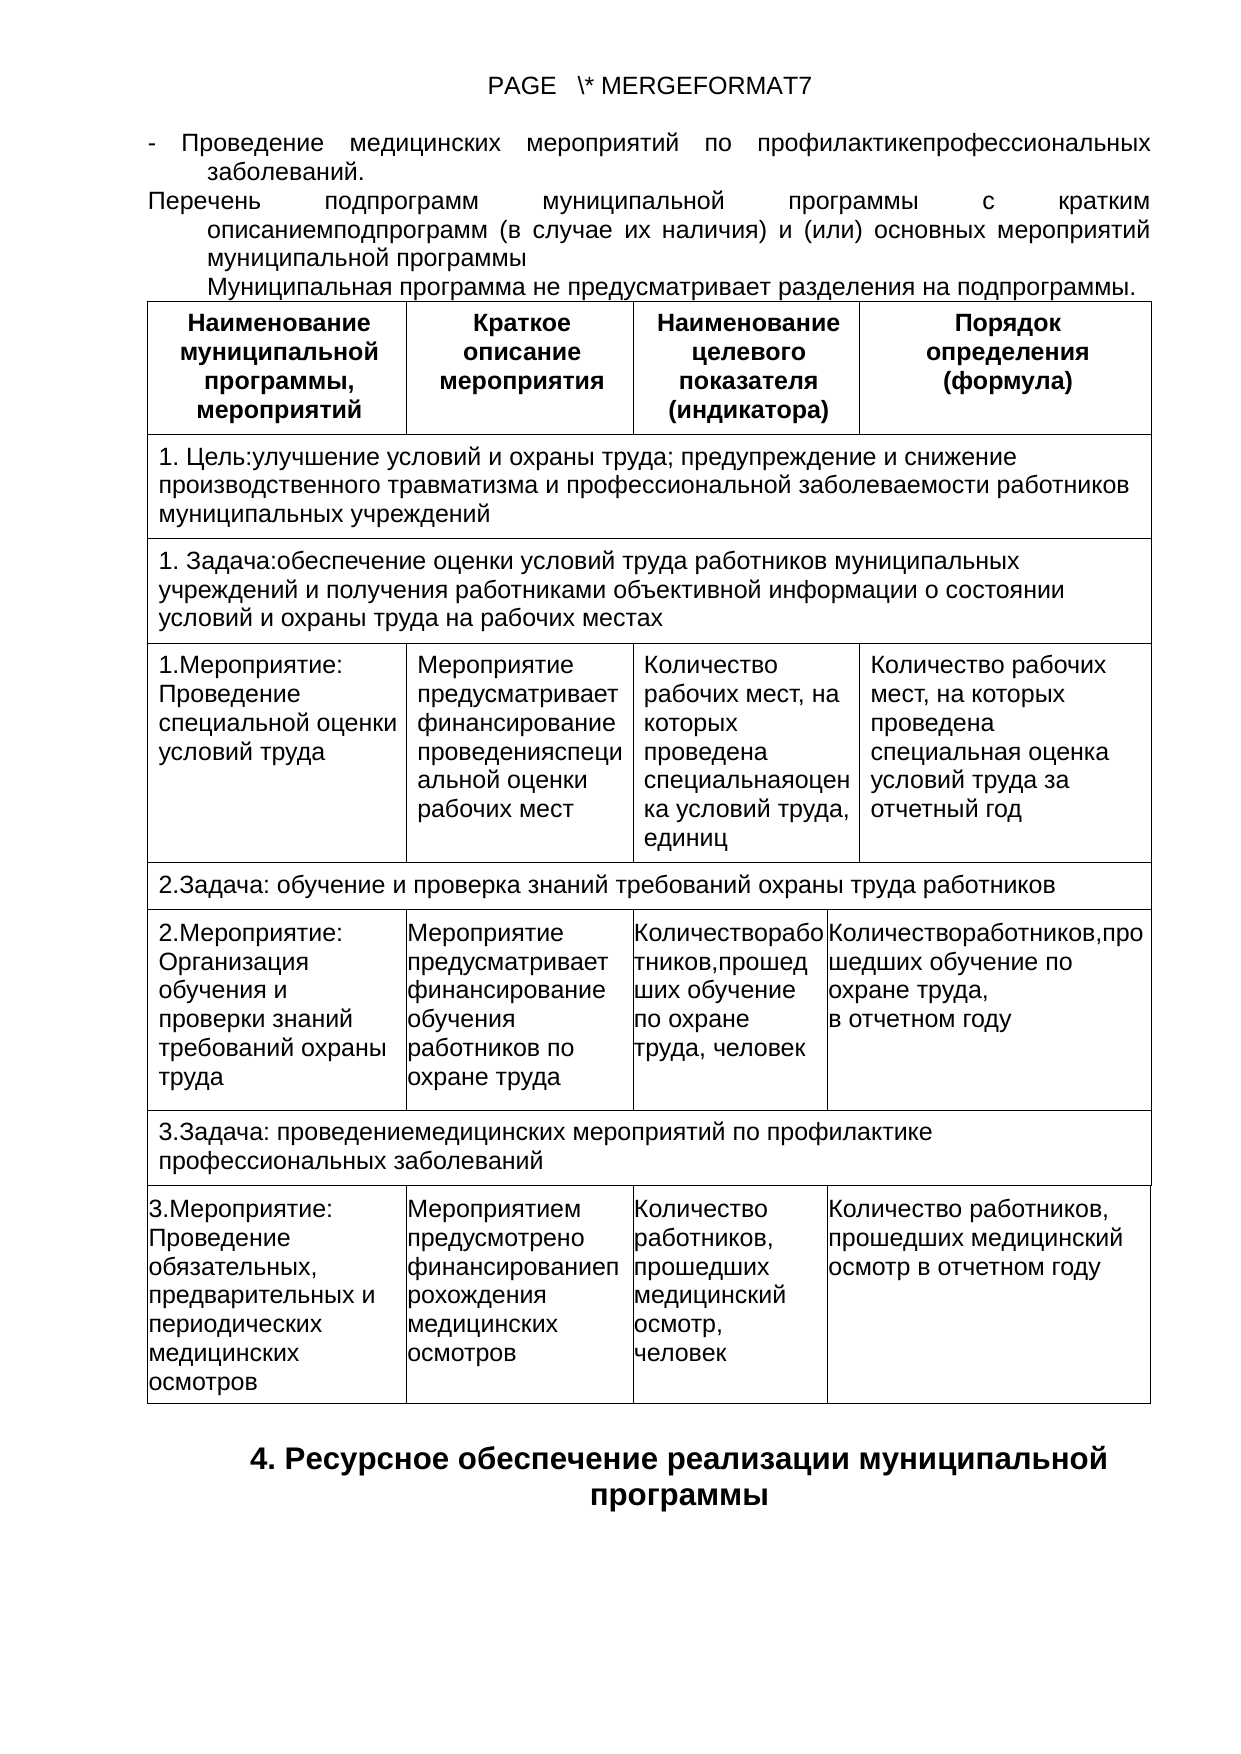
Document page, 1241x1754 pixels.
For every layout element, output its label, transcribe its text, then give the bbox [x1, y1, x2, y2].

table_cell 2.Задача: обучение и проверка знаний требований охраны труда работников [148, 863, 1151, 909]
table_cell 1. Цель:улучшение условий и охраны труда; предупреждение и снижение производственного травматизма и профессиональной заболеваемости работников муниципальных учреждений [148, 435, 1151, 538]
table_cell 3.Мероприятие: Проведение обязательных, предварительных и периодических медицинских осмотров [148, 1186, 406, 1403]
table_cell 3.Задача: проведениемедицинских мероприятий по профилактике профессиональных заболеваний [148, 1111, 1151, 1185]
table_header Краткое описание мероприятия [407, 302, 633, 434]
table_cell 2.Мероприятие: Организация обучения и проверки знаний требований охраны труда [148, 910, 406, 1109]
table_cell Количествоработников,прошедших обучение по охране труда, человек [634, 910, 827, 1109]
table_header Наименование муниципальной программы, мероприятий [148, 302, 406, 434]
text Муниципальная программа не предусматривает разделения на подпрограммы. [207, 272, 1152, 301]
table_cell Мероприятие предусматривает финансирование проведенияспециальной оценки рабочих мест [407, 644, 633, 862]
table_cell Мероприятием предусмотрено финансированиепрохождения медицинских осмотров [407, 1186, 633, 1403]
text - Проведение медицинских мероприятий по профилактикепрофессиональных заболеваний. [148, 128, 1152, 186]
table_cell Мероприятие предусматривает финансирование обучения работников по охране труда [407, 910, 633, 1109]
text 4. Ресурсное обеспечение реализации муниципальной программы [207, 1440, 1152, 1512]
table_header Порядок определения (формула) [860, 302, 1151, 434]
table_cell Количествоработников,прошедших обучение по охране труда, в отчетном году [828, 910, 1151, 1109]
table_cell Количество рабочих мест, на которых проведена специальная оценка условий труда за отчетный год [860, 644, 1151, 862]
text Перечень подпрограмм муниципальной программы с кратким описаниемподпрограмм (в случае их наличия) и (или) основных мероприятий муниципальной программы [148, 186, 1152, 272]
table_cell 1. Задача:обеспечение оценки условий труда работников муниципальных учреждений и получения работниками объективной информации о состоянии условий и охраны труда на рабочих местах [148, 539, 1151, 643]
table_header Наименование целевого показателя (индикатора) [634, 302, 859, 434]
table_cell Количество работников, прошедших медицинский осмотр, человек [634, 1186, 827, 1403]
table_cell 1.Мероприятие: Проведение специальной оценки условий труда [148, 644, 406, 862]
table_cell Количество работников, прошедших медицинский осмотр в отчетном году [828, 1186, 1150, 1403]
table_cell Количество рабочих мест, на которых проведена специальнаяоценка условий труда, единиц [634, 644, 859, 862]
